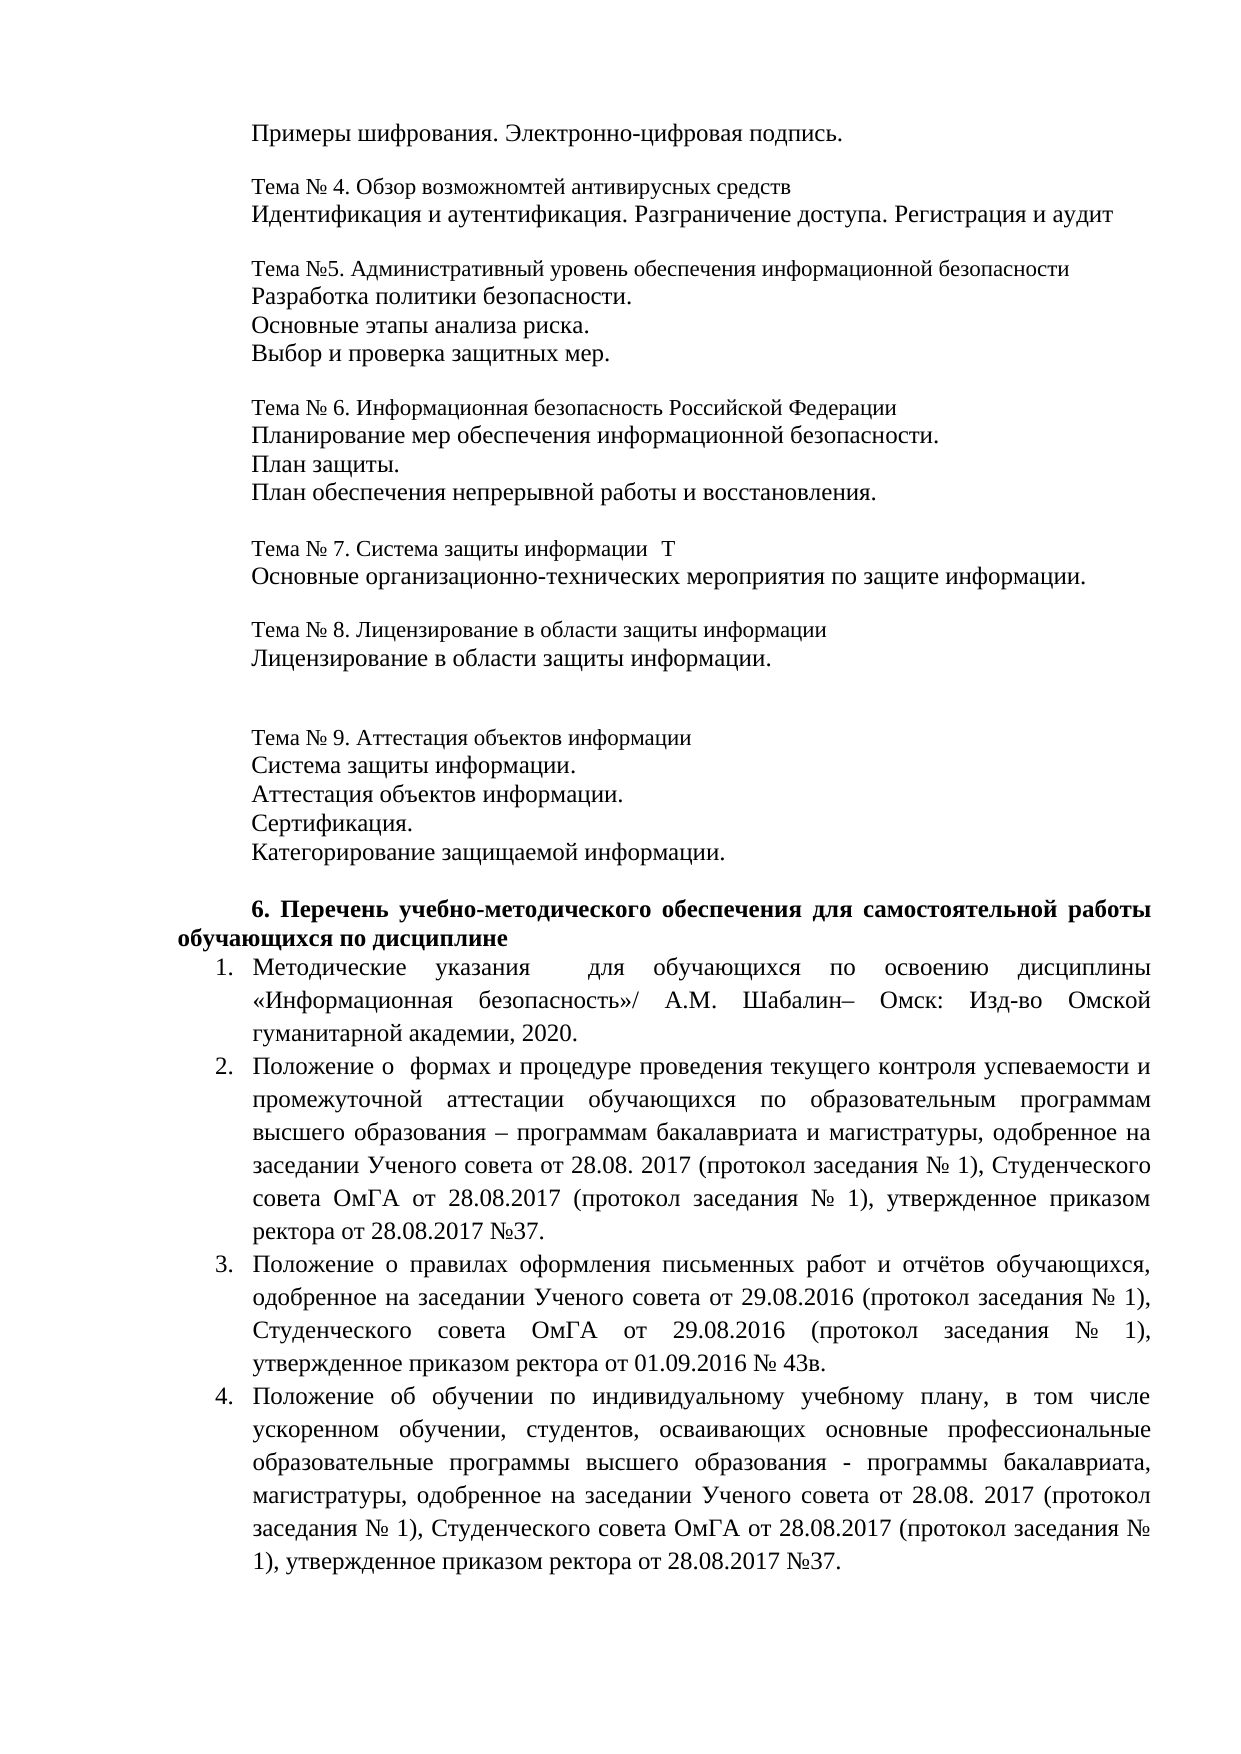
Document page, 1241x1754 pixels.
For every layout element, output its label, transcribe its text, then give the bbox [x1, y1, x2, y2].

list Методические указания для обучающихся по освоению дисциплины «Информационная безопасность»/ А.М. Шабалин– Омск: Изд-во Омской гуманитарной академии, 2020. [215, 952, 1152, 1047]
text Выбор и проверка защитных мер. [177, 338, 1152, 367]
text Тема № 9. Аттестация объектов информации [177, 724, 1152, 751]
text Разработка политики безопасности. [177, 281, 1152, 310]
text Тема № 7. Система защиты информации Т [177, 535, 1152, 561]
text Категорирование защищаемой информации. [177, 837, 1152, 866]
text План обеспечения непрерывной работы и восстановления. [177, 477, 1152, 506]
text Сертификация. [177, 808, 1152, 837]
text Тема № 4. Обзор возможномтей антивирусных средств [177, 173, 1152, 199]
text 6. Перечень учебно-методического обеспечения для самостоятельной работы обучающихся по дисциплине [177, 894, 1152, 952]
list Положение о правилах оформления письменных работ и отчётов обучающихся, одобренное на заседании Ученого совета от 29.08.2016 (протокол заседания № 1), Студенческого совета ОмГА от 29.08.2016 (протокол заседания № 1), утвержденное приказом ректора от 01.09.2016 № 43в. [215, 1249, 1152, 1377]
text Примеры шифрования. Электронно-цифровая подпись. [177, 118, 1152, 147]
text Система защиты информации. [177, 751, 1152, 779]
text Планирование мер обеспечения информационной безопасности. [177, 420, 1152, 449]
text Тема № 6. Информационная безопасность Российской Федерации [177, 394, 1152, 420]
text План защиты. [177, 449, 1152, 477]
text Тема №5. Административный уровень обеспечения информационной безопасности [177, 255, 1152, 281]
list Положение об обучении по индивидуальному учебному плану, в том числе ускоренном обучении, студентов, осваивающих основные профессиональные образовательные программы высшего образования - программы бакалавриата, магистратуры, одобренное на заседании Ученого совета от 28.08. 2017 (протокол заседания № 1), Студенческого совета ОмГА от 28.08.2017 (протокол заседания № 1), утвержденное приказом ректора от 28.08.2017 №37. [215, 1381, 1152, 1575]
text Аттестация объектов информации. [177, 779, 1152, 808]
text Основные организационно-технических мероприятия по защите информации. [177, 561, 1152, 590]
text Идентификация и аутентификация. Разграничение доступа. Регистрация и аудит [177, 199, 1152, 228]
text Лицензирование в области защиты информации. [177, 643, 1152, 672]
text Тема № 8. Лицензирование в области защиты информации [177, 616, 1152, 643]
list Положение о формах и процедуре проведения текущего контроля успеваемости и промежуточной аттестации обучающихся по образовательным программам высшего образования – программам бакалавриата и магистратуры, одобренное на заседании Ученого совета от 28.08. 2017 (протокол заседания № 1), Студенческого совета ОмГА от 28.08.2017 (протокол заседания № 1), утвержденное приказом ректора от 28.08.2017 №37. [215, 1051, 1152, 1245]
text Основные этапы анализа риска. [177, 310, 1152, 338]
